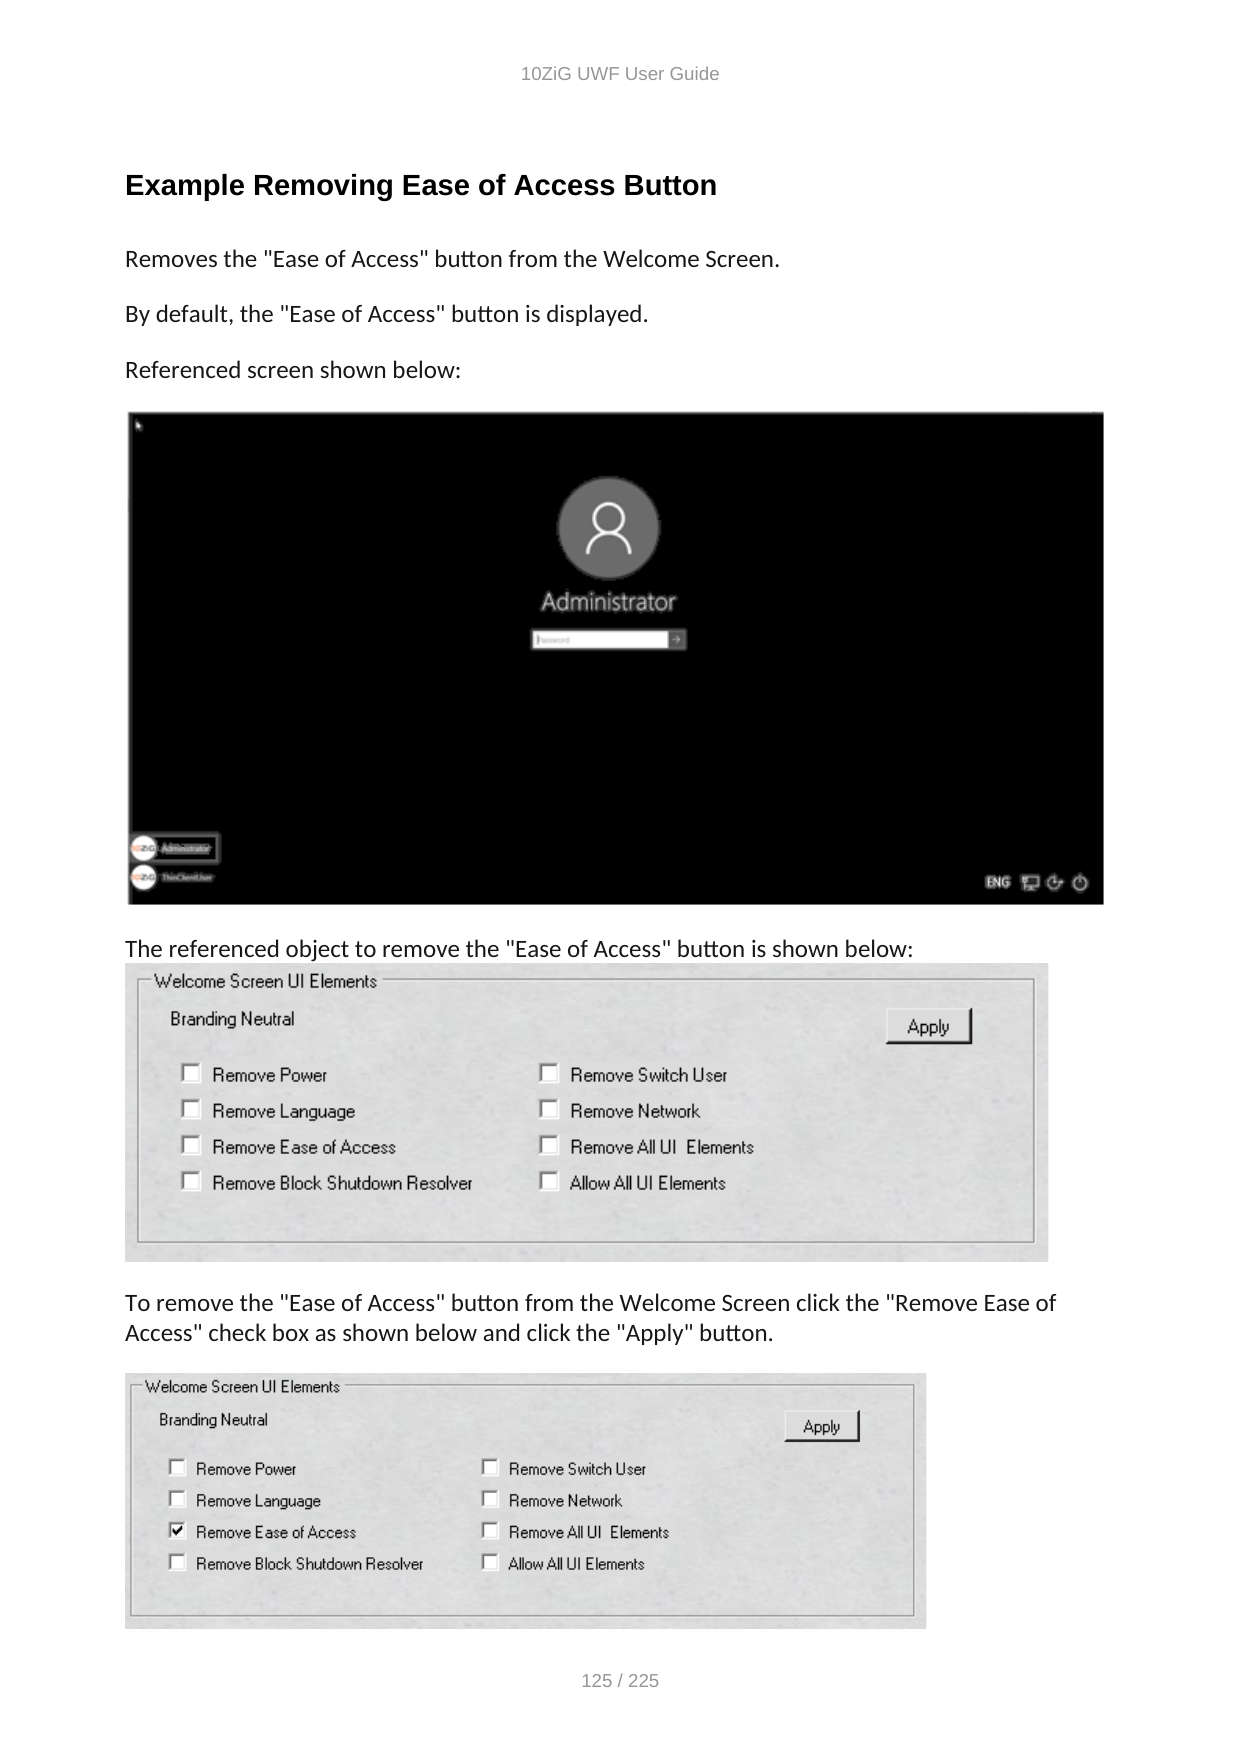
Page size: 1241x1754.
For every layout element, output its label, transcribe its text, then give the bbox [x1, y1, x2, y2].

text Removes the "Ease of Access" button from the Welcome Screen. [125, 243, 1115, 273]
picture [125, 1373, 927, 1629]
picture [125, 963, 1049, 1262]
text The referenced object to remove the "Ease of Access" button is shown below: [125, 933, 1115, 963]
text Example Removing Ease of Access Button [123, 164, 1117, 203]
text To remove the "Ease of Access" button from the Welcome Screen click the "Remove Ease of Access" check box as shown below and click the "Apply" button. [125, 1287, 1115, 1348]
text Referenced screen shown below: [125, 354, 1115, 384]
text By default, the "Ease of Access" button is displayed. [125, 298, 1115, 329]
picture [125, 409, 1107, 908]
